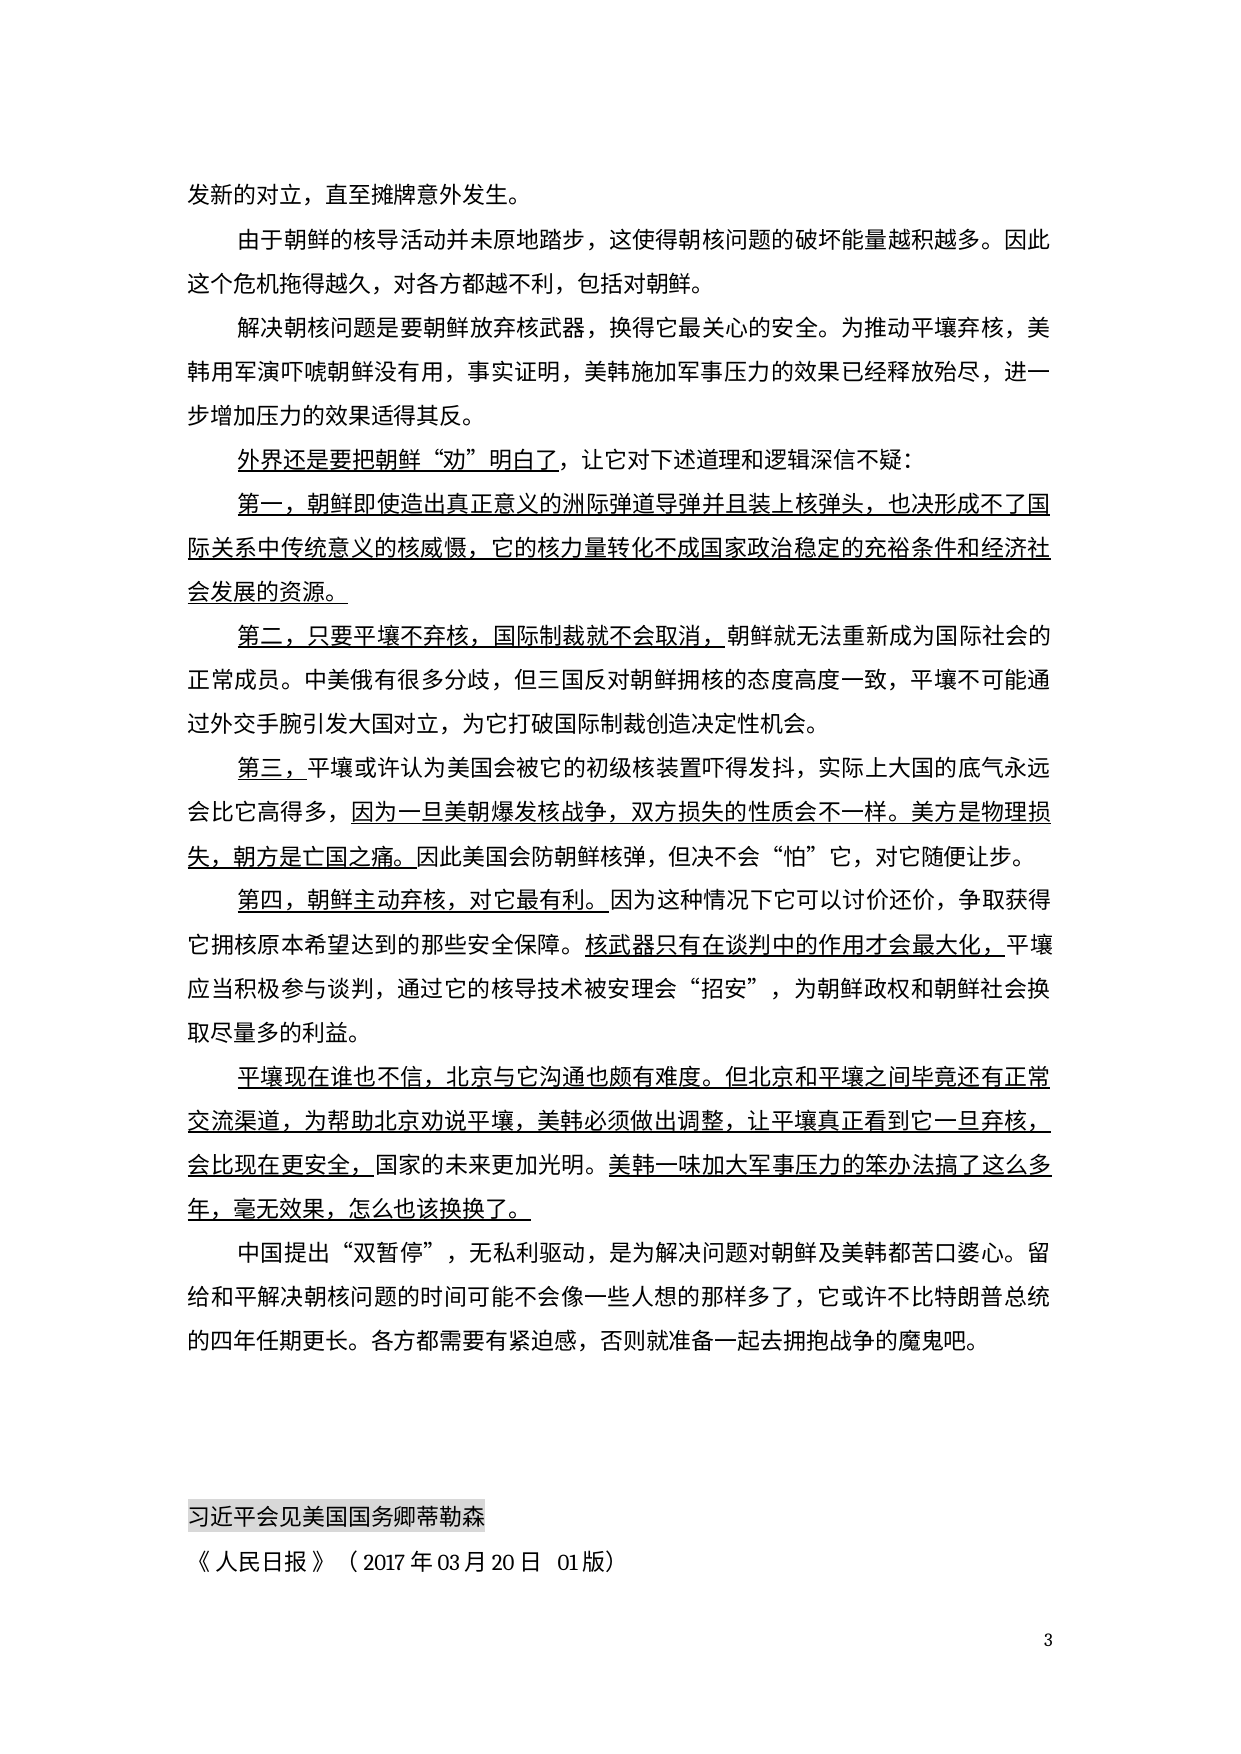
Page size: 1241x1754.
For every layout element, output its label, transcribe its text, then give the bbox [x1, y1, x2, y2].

text 解决朝核问题是要朝鲜放弃核武器，换得它最关心的安全。为推动平壤弃核，美韩用军演吓唬朝鲜没有用，事实证明，美韩施加军事压力的效果已经释放殆尽，进一步增加压力的效果适得其反。 [187, 304, 1053, 436]
text 第四，朝鲜主动弃核，对它最有利。因为这种情况下它可以讨价还价，争取获得它拥核原本希望达到的那些安全保障。核武器只有在谈判中的作用才会最大化，平壤应当积极参与谈判，通过它的核导技术被安理会“招安”，为朝鲜政权和朝鲜社会换取尽量多的利益。 [187, 877, 1053, 1053]
text 第一，朝鲜即使造出真正意义的洲际弹道导弹并且装上核弹头，也决形成不了国际关系中传统意义的核威慑，它的核力量转化不成国家政治稳定的充裕条件和经济社会发展的资源。 [187, 480, 1053, 613]
text 习近平会见美国国务卿蒂勒森 [187, 1494, 1053, 1538]
text 第三，平壤或许认为美国会被它的初级核装置吓得发抖，实际上大国的底气永远会比它高得多，因为一旦美朝爆发核战争，双方损失的性质会不一样。美方是物理损失，朝方是亡国之痛。因此美国会防朝鲜核弹，但决不会“怕”它，对它随便让步。 [187, 745, 1053, 877]
text 《 人民日报 》（ 2017年03月20日 01 版） [187, 1538, 1053, 1582]
text 第二，只要平壤不弃核，国际制裁就不会取消，朝鲜就无法重新成为国际社会的正常成员。中美俄有很多分歧，但三国反对朝鲜拥核的态度高度一致，平壤不可能通过外交手腕引发大国对立，为它打破国际制裁创造决定性机会。 [187, 613, 1053, 745]
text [187, 172, 1053, 216]
text 外界还是要把朝鲜“劝”明白了，让它对下述道理和逻辑深信不疑： [187, 436, 1053, 480]
text 由于朝鲜的核导活动并未原地踏步，这使得朝核问题的破坏能量越积越多。因此这个危机拖得越久，对各方都越不利，包括对朝鲜。 [187, 216, 1053, 304]
text 平壤现在谁也不信，北京与它沟通也颇有难度。但北京和平壤之间毕竟还有正常交流渠道，为帮助北京劝说平壤，美韩必须做出调整，让平壤真正看到它一旦弃核，会比现在更安全，国家的未来更加光明。美韩一味加大军事压力的笨办法搞了这么多年，毫无效果，怎么也该换换了。 [187, 1053, 1053, 1229]
text 中国提出“双暂停”，无私利驱动，是为解决问题对朝鲜及美韩都苦口婆心。留给和平解决朝核问题的时间可能不会像一些人想的那样多了，它或许不比特朗普总统的四年任期更长。各方都需要有紧迫感，否则就准备一起去拥抱战争的魔鬼吧。 [187, 1229, 1053, 1362]
